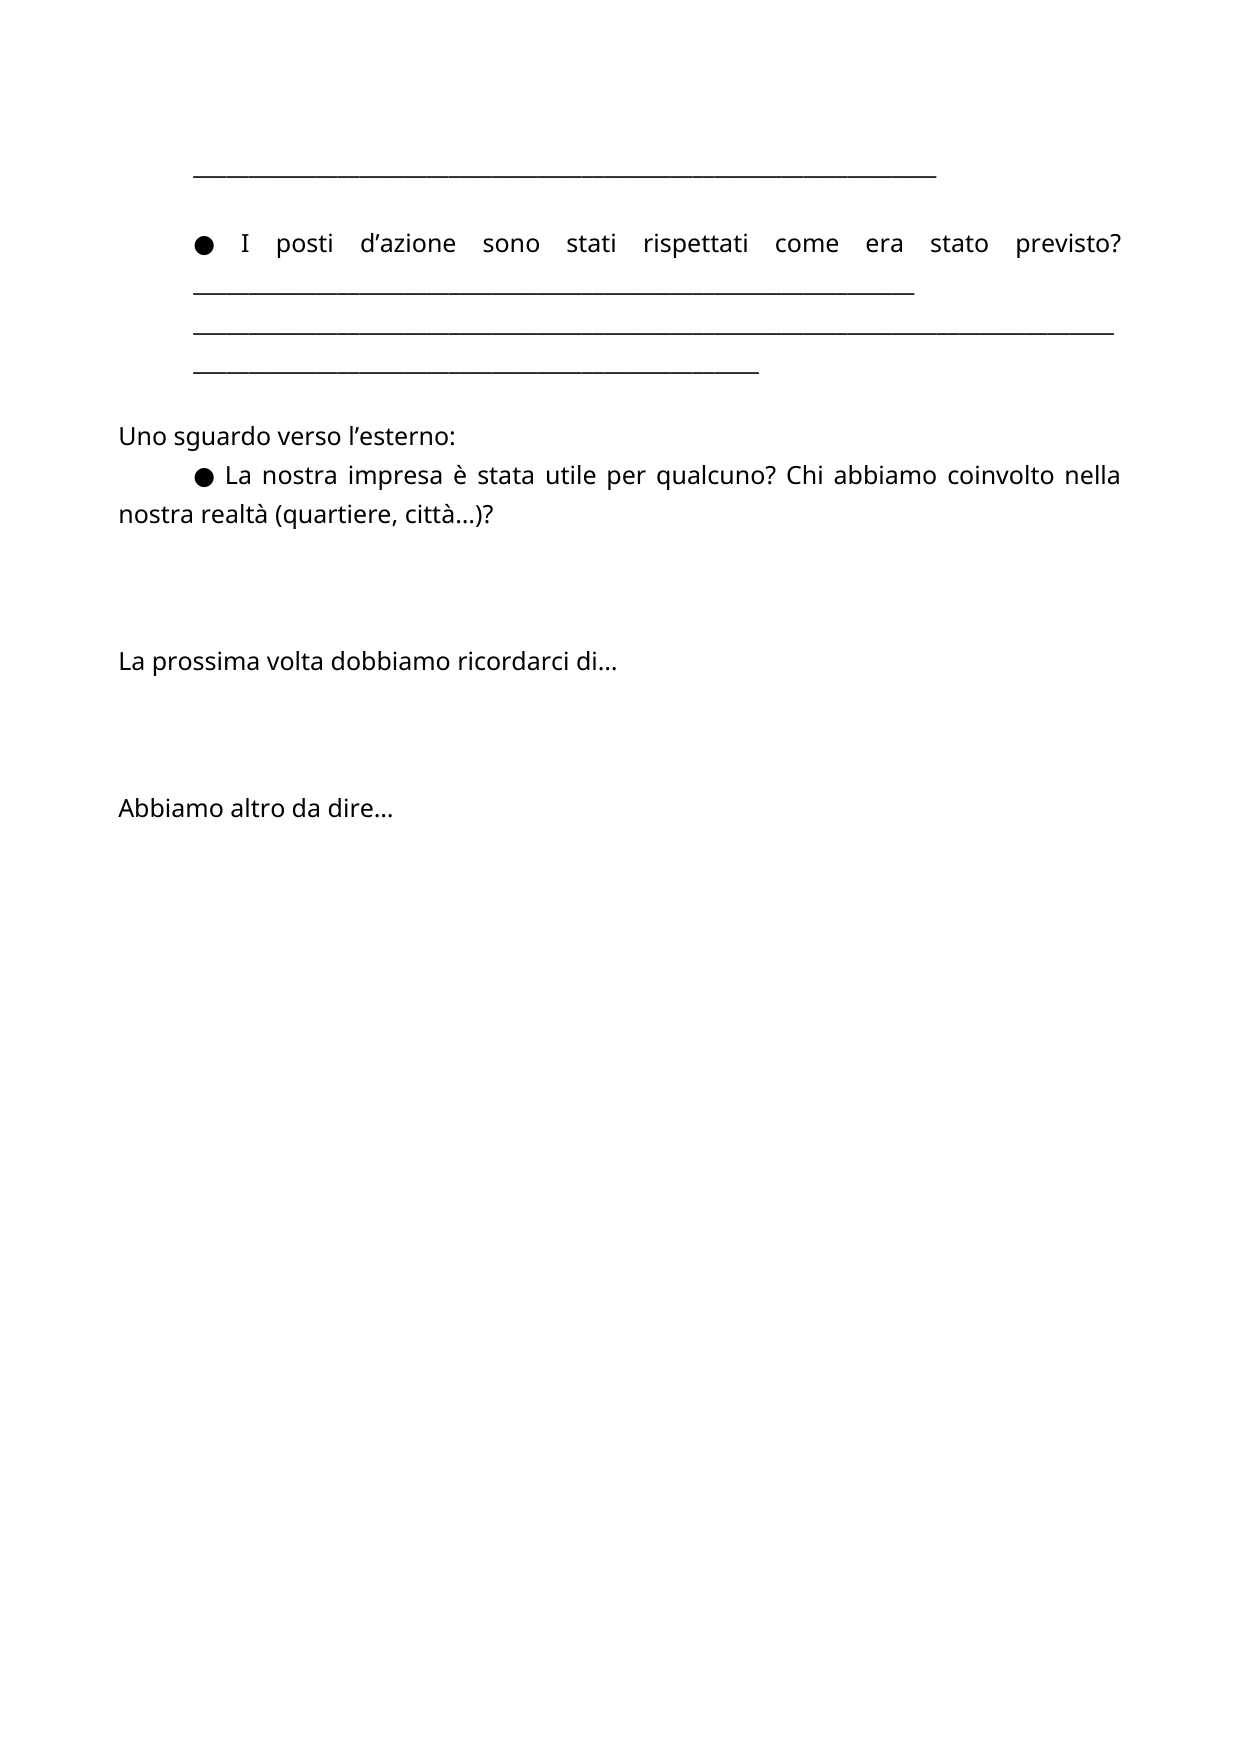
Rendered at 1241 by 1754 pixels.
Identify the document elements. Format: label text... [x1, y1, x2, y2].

text La prossima volta dobbiamo ricordarci di… [118, 644, 1122, 678]
text ______________________________________________________________________________________________________________________________________ [193, 304, 1122, 377]
text ● I posti d’azione sono stati rispettati come era stato previsto? _________________________________________________________________ [193, 226, 1122, 299]
text Abbiamo altro da dire… [118, 791, 1122, 825]
text ● La nostra impresa è stata utile per qualcuno? Chi abbiamo coinvolto nella nostra realtà (quartiere, città…)? [118, 458, 1122, 531]
text ___________________________________________________________________ [193, 148, 1122, 182]
text Uno sguardo verso l’esterno: [118, 418, 1122, 453]
